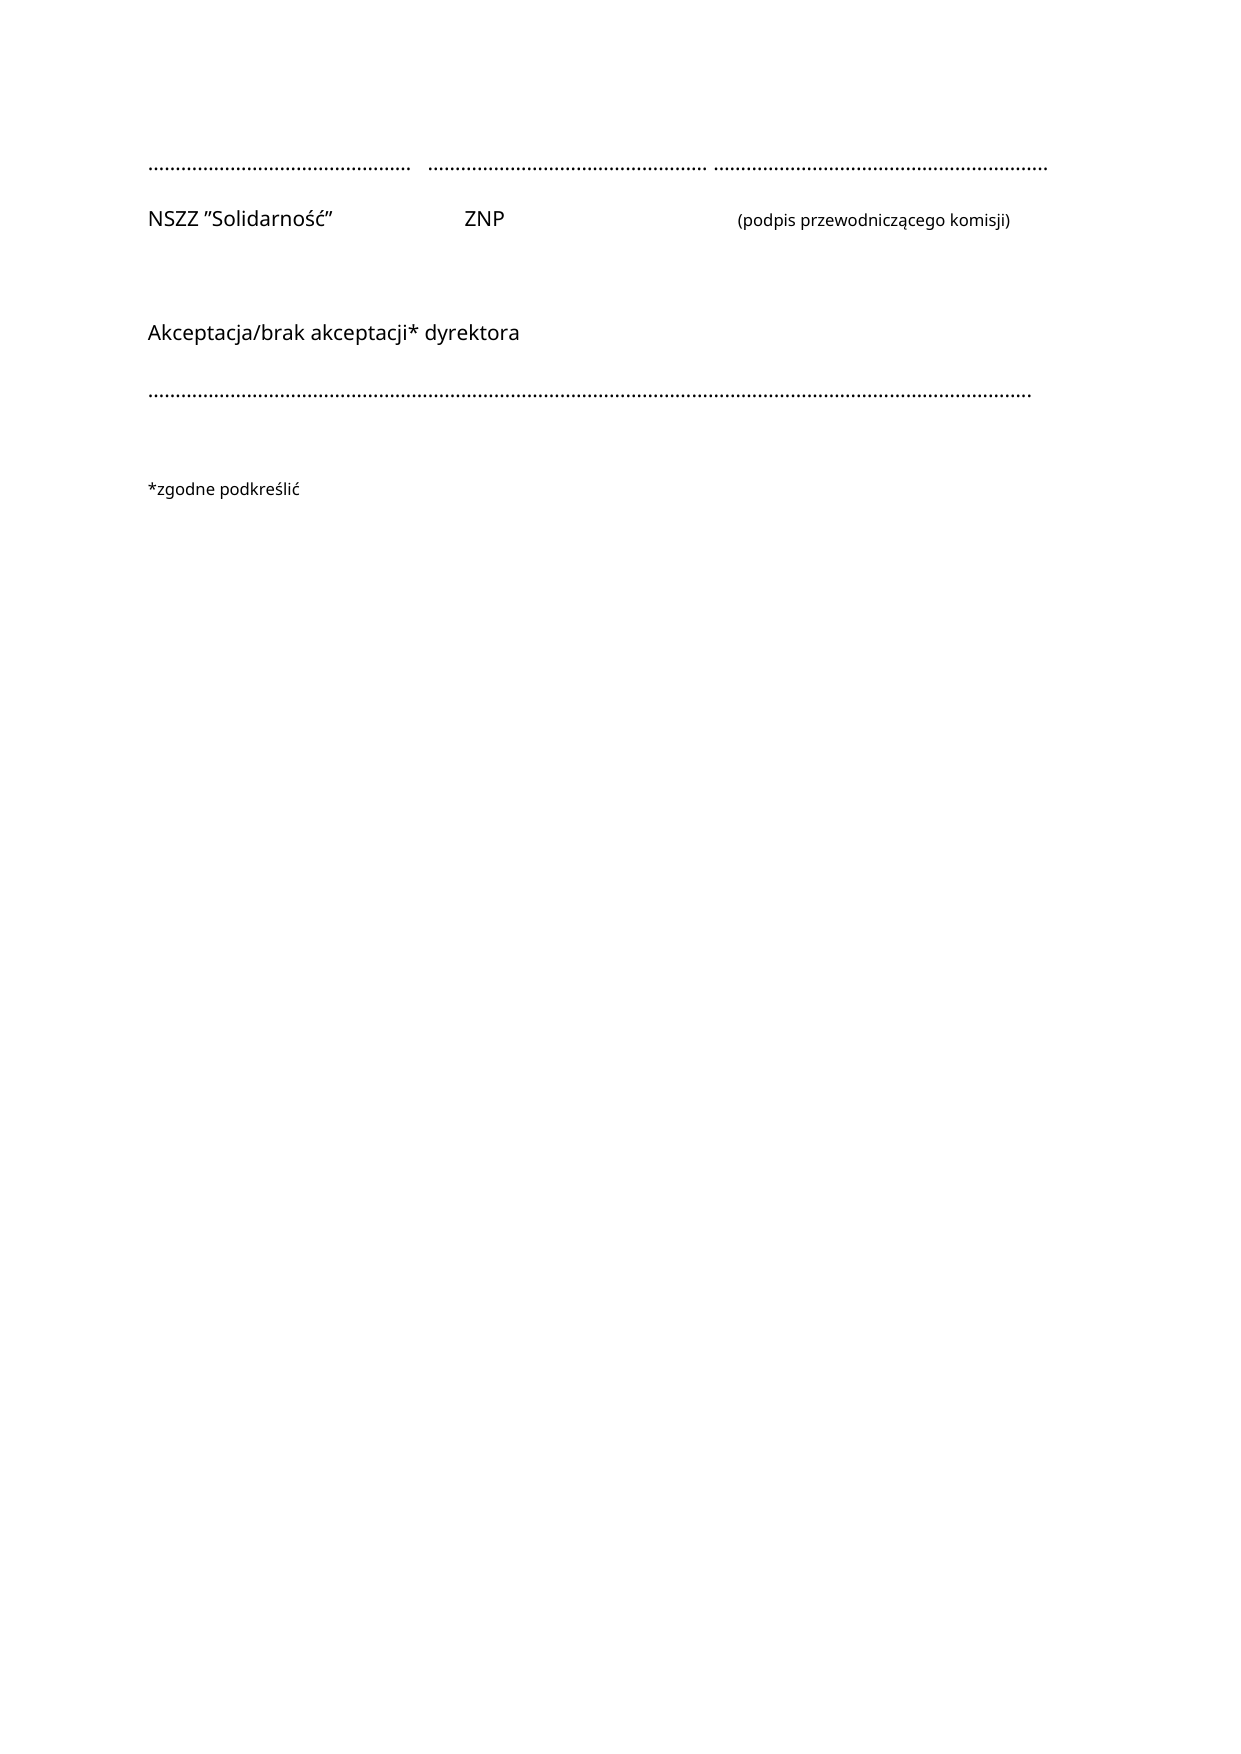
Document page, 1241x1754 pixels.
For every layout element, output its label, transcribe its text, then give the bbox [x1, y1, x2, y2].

text Akceptacja/brak akceptacji* dyrektora [148, 318, 1093, 347]
text …………………………………………………………………………………………………………………………………………….. [148, 375, 1093, 403]
text *zgodne podkreślić [148, 477, 1093, 500]
text ………………………………………… …………………………………………… ………………..………………………………….. NSZZ ”Solidarność” ZNP (podpis przewodniczącego komisji) [148, 148, 1093, 233]
